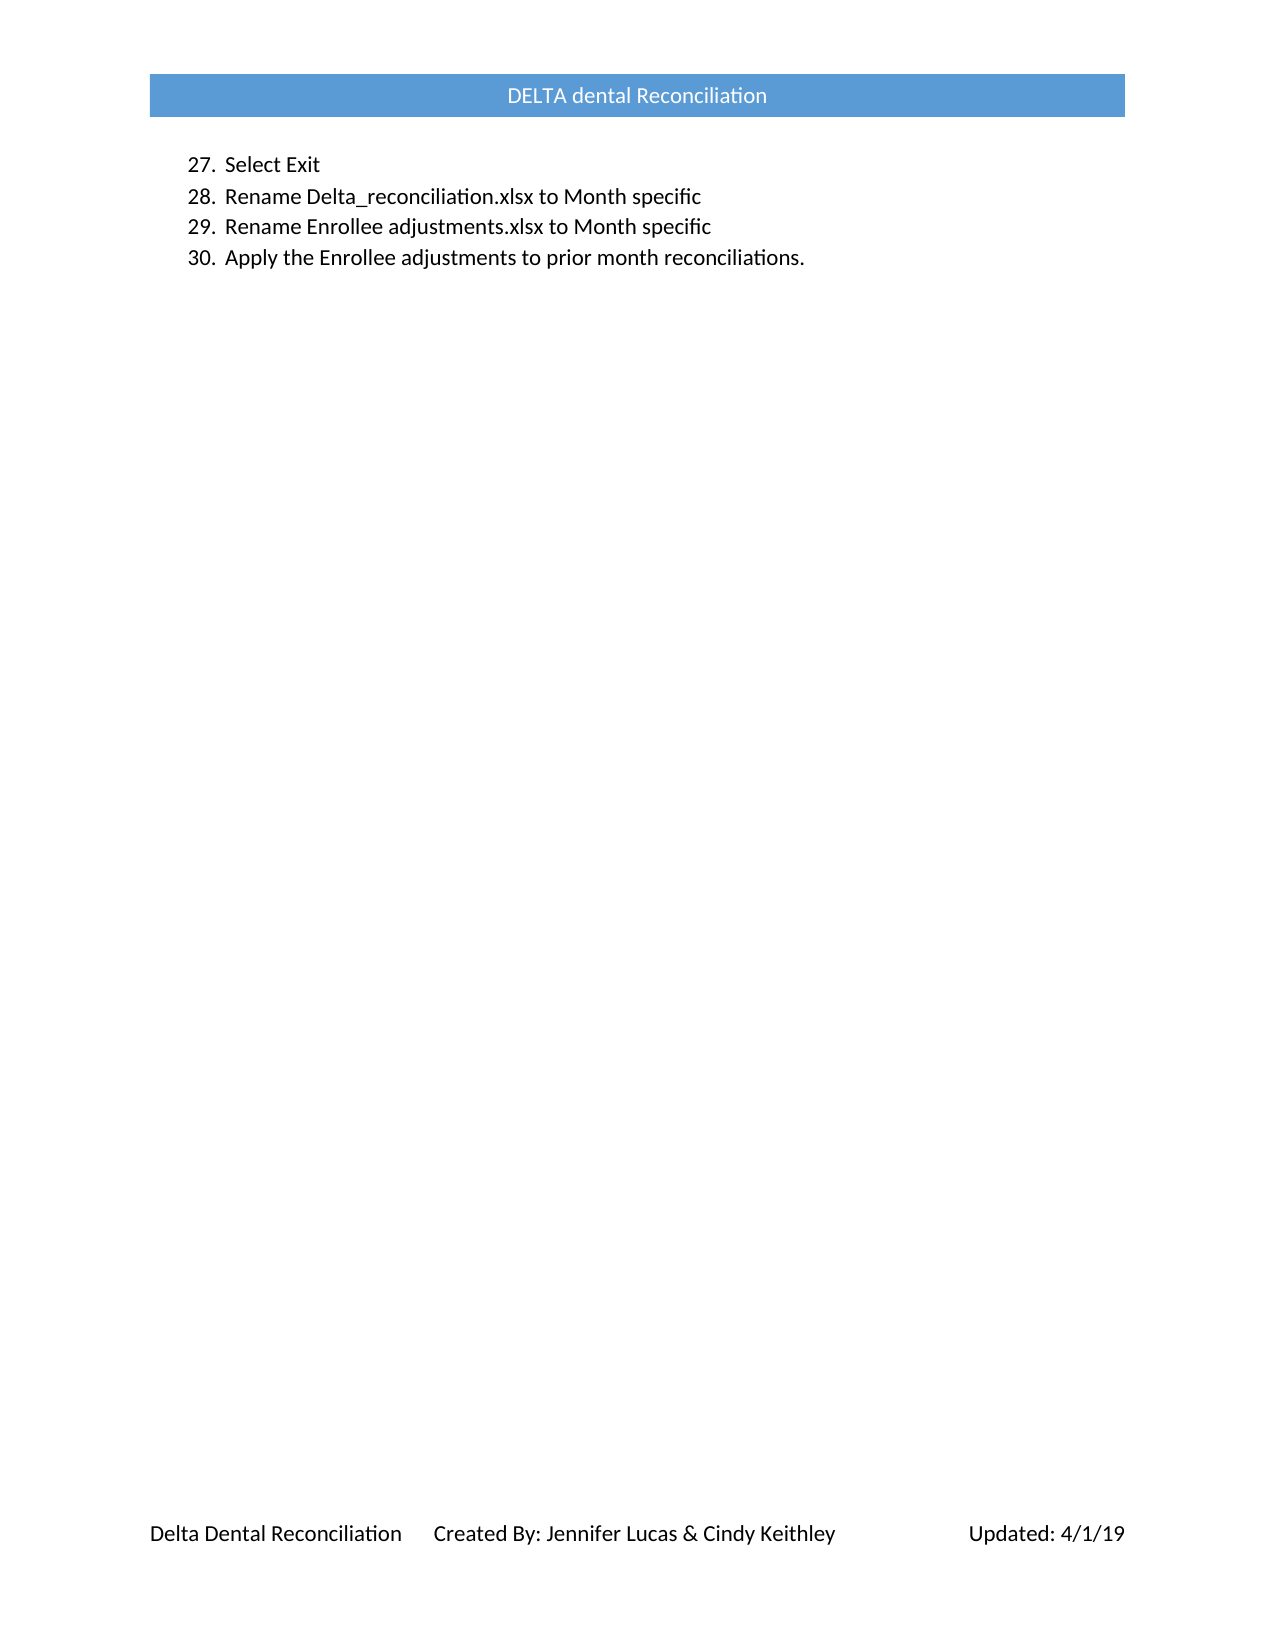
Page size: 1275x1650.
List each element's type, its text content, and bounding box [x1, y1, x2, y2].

list Rename Delta_reconciliation.xlsx to Month specific [187, 182, 1125, 210]
list Select Exit [187, 150, 1125, 178]
list Apply the Enrollee adjustments to prior month reconciliations. [187, 243, 1125, 271]
list Rename Enrollee adjustments.xlsx to Month specific [187, 212, 1125, 240]
